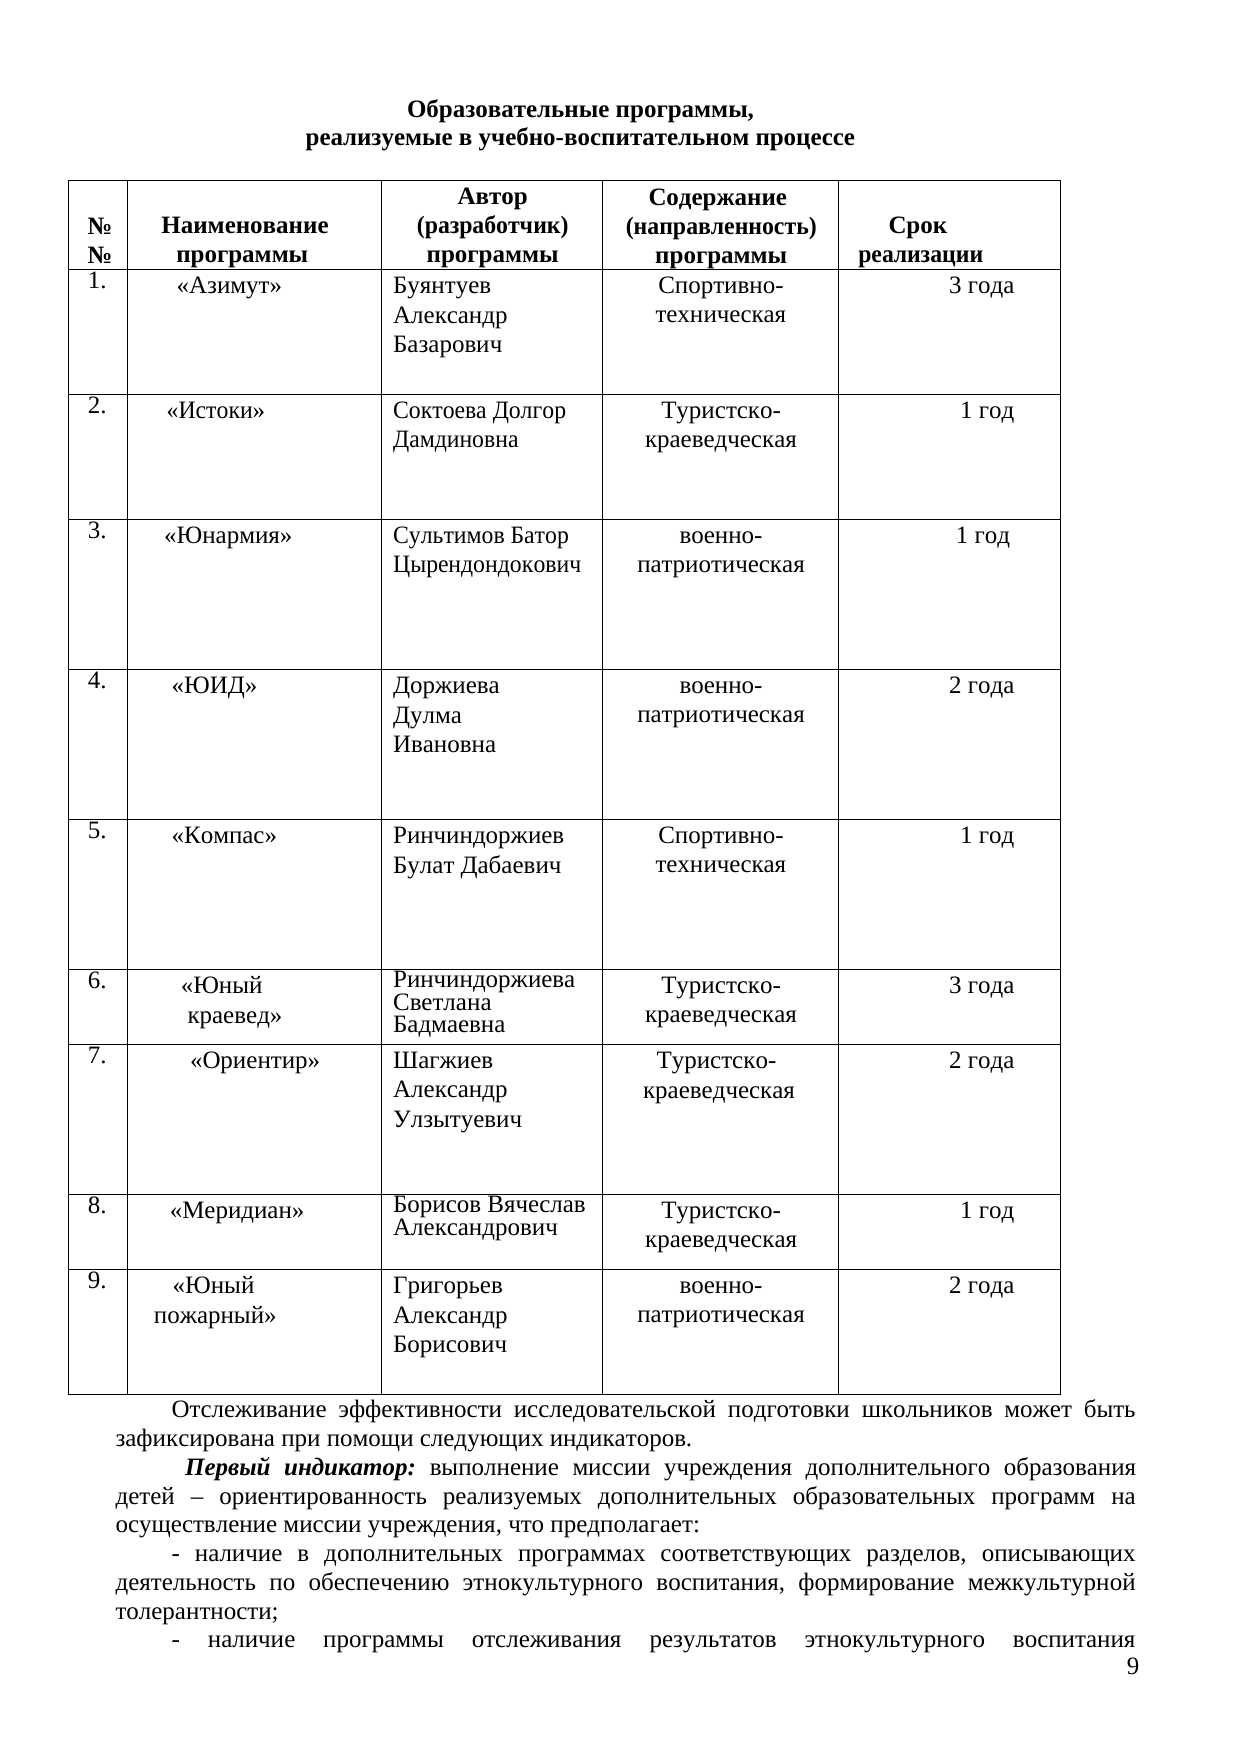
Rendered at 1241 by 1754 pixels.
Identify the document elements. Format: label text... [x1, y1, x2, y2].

table_cell Доржиева Дулма Ивановна [382, 670, 602, 819]
table_cell Соктоева Долгор Дамдиновна [382, 395, 602, 519]
table_cell 1 год [839, 395, 1060, 519]
text Отслеживание эффективности исследовательской подготовки школьников может быть зафиксирована при помощи следующих индикаторов. [115, 1394, 1137, 1452]
table_cell «Юнармия» [128, 520, 381, 669]
table_cell военно-патриотическая [603, 670, 838, 819]
table_cell 9. [69, 1270, 127, 1393]
table_cell военно-патриотическая [603, 520, 838, 669]
table_cell «Азимут» [128, 270, 381, 394]
table_cell Ринчиндоржиев Булат Дабаевич [382, 820, 602, 968]
table_cell 6. [69, 970, 127, 1043]
table_cell Ринчиндоржиева Светлана Бадмаевна [382, 970, 602, 1043]
table_header Наименование программы [128, 181, 381, 269]
table_cell Сультимов Батор Цырендондокович [382, 520, 602, 669]
table_cell Спортивно-техническая [603, 820, 838, 968]
table_cell «Юный краевед» [128, 970, 381, 1043]
table_cell 2. [69, 395, 127, 519]
table_cell «Истоки» [128, 395, 381, 519]
table_cell Григорьев Александр Борисович [382, 1270, 602, 1393]
table_cell «Ориентир» [128, 1045, 381, 1193]
table_cell 3 года [839, 970, 1060, 1043]
table_cell 3 года [839, 270, 1060, 394]
table_cell 1 год [839, 520, 1060, 669]
table_cell 2 года [839, 670, 1060, 819]
table_header Срок реализации [839, 181, 1060, 269]
table_header Автор (разработчик) программы [382, 181, 602, 269]
table_cell Туристско-краеведческая [603, 395, 838, 519]
table_header Содержание (направленность) программы [603, 181, 838, 269]
table_header № № [69, 181, 127, 269]
table_cell 2 года [839, 1045, 1060, 1193]
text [115, 1624, 1137, 1653]
table_cell «Юный пожарный» [128, 1270, 381, 1393]
table_cell 1. [69, 270, 127, 394]
table_cell Туристско-краеведческая [603, 1045, 838, 1193]
table_cell «Меридиан» [128, 1195, 381, 1268]
table_cell Борисов Вячеслав Александрович [382, 1195, 602, 1268]
table_cell 4. [69, 670, 127, 819]
table_cell 2 года [839, 1270, 1060, 1393]
table_cell Шагжиев Александр Улзытуевич [382, 1045, 602, 1193]
table_cell Туристско-краеведческая [603, 1195, 838, 1268]
table_cell 1 год [839, 1195, 1060, 1268]
text - наличие в дополнительных программах соответствующих разделов, описывающих деятельность по обеспечению этнокультурного воспитания, формирование межкультурной толерантности; [115, 1538, 1137, 1624]
table_cell военно-патриотическая [603, 1270, 838, 1393]
table_cell Буянтуев Александр Базарович [382, 270, 602, 394]
text Образовательные программы, [299, 94, 861, 122]
table_cell «Компас» [128, 820, 381, 968]
table_cell 7. [69, 1045, 127, 1193]
table_cell 5. [69, 820, 127, 968]
table_cell «ЮИД» [128, 670, 381, 819]
table_cell 8. [69, 1195, 127, 1268]
table_cell Туристско-краеведческая [603, 970, 838, 1043]
text реализуемые в учебно-воспитательном процессе [299, 122, 861, 151]
table_cell 1 год [839, 820, 1060, 968]
text Первый индикатор: выполнение миссии учреждения дополнительного образования детей – ориентированность реализуемых дополнительных образовательных программ на осуществление миссии учреждения, что предполагает: [115, 1452, 1137, 1538]
table_cell 3. [69, 520, 127, 669]
table_cell Спортивно-техническая [603, 270, 838, 394]
